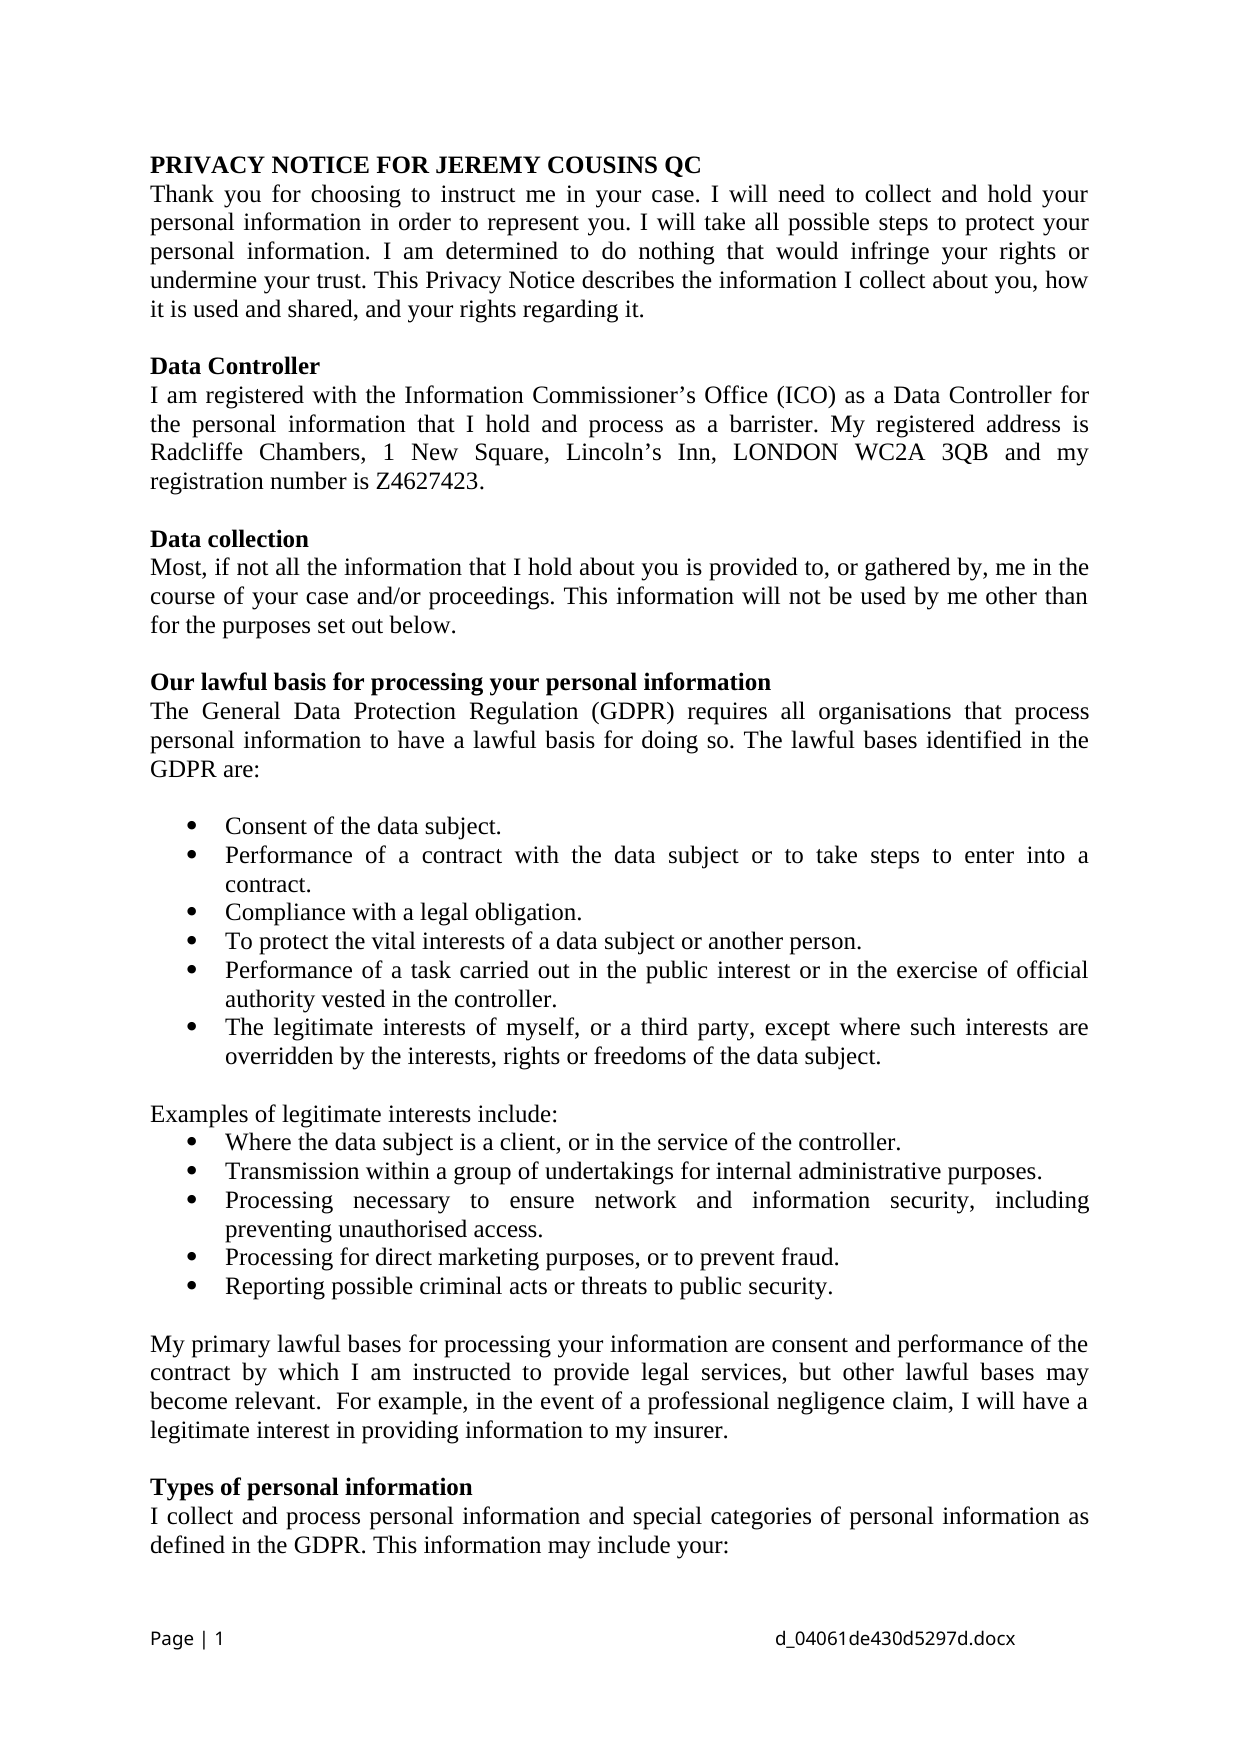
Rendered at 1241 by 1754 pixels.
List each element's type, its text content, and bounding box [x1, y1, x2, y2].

text I collect and process personal information and special categories of personal information as defined in the GDPR. This information may include your: [150, 1501, 1090, 1559]
list Performance of a task carried out in the public interest or in the exercise of official authority vested in the controller. [187, 955, 1090, 1012]
text The General Data Protection Regulation (GDPR) requires all organisations that process personal information to have a lawful basis for doing so. The lawful bases identified in the GDPR are: [150, 696, 1090, 782]
list Where the data subject is a client, or in the service of the controller. [187, 1127, 1090, 1156]
text Thank you for choosing to instruct me in your case. I will need to collect and hold your personal information in order to represent you. I will take all possible steps to protect your personal information. I am determined to do nothing that would infringe your rights or undermine your trust. This Privacy Notice describes the information I collect about you, how it is used and shared, and your rights regarding it. [150, 179, 1090, 322]
subtitle Data collection [150, 524, 1090, 552]
list The legitimate interests of myself, or a third party, except where such interests are overridden by the interests, rights or freedoms of the data subject. [187, 1012, 1090, 1070]
subtitle Our lawful basis for processing your personal information [150, 667, 1090, 696]
list Transmission within a group of undertakings for internal administrative purposes. [187, 1156, 1090, 1185]
list Consent of the data subject. [187, 811, 1090, 840]
list Compliance with a legal obligation. [187, 897, 1090, 926]
list Reporting possible criminal acts or threats to public security. [187, 1271, 1090, 1300]
list Performance of a contract with the data subject or to take steps to enter into a contract. [187, 840, 1090, 897]
subtitle PRIVACY NOTICE FOR JEREMY COUSINS QC [150, 150, 1090, 179]
list Processing for direct marketing purposes, or to prevent fraud. [187, 1242, 1090, 1271]
subtitle Data Controller [150, 351, 1090, 380]
text I am registered with the Information Commissioner’s Office (ICO) as a Data Controller for the personal information that I hold and process as a barrister. My registered address is Radcliffe Chambers, 1 New Square, Lincoln’s Inn, LONDON WC2A 3QB and my registration number is Z4627423. [150, 380, 1090, 495]
text Most, if not all the information that I hold about you is provided to, or gathered by, me in the course of your case and/or proceedings. This information will not be used by me other than for the purposes set out below. [150, 552, 1090, 639]
text Examples of legitimate interests include: [150, 1099, 1090, 1127]
subtitle Types of personal information [150, 1472, 1090, 1501]
list Processing necessary to ensure network and information security, including preventing unauthorised access. [187, 1185, 1090, 1242]
list To protect the vital interests of a data subject or another person. [187, 926, 1090, 955]
text My primary lawful bases for processing your information are consent and performance of the contract by which I am instructed to provide legal services, but other lawful bases may become relevant. For example, in the event of a professional negligence claim, I will have a legitimate interest in providing information to my insurer. [150, 1329, 1090, 1444]
